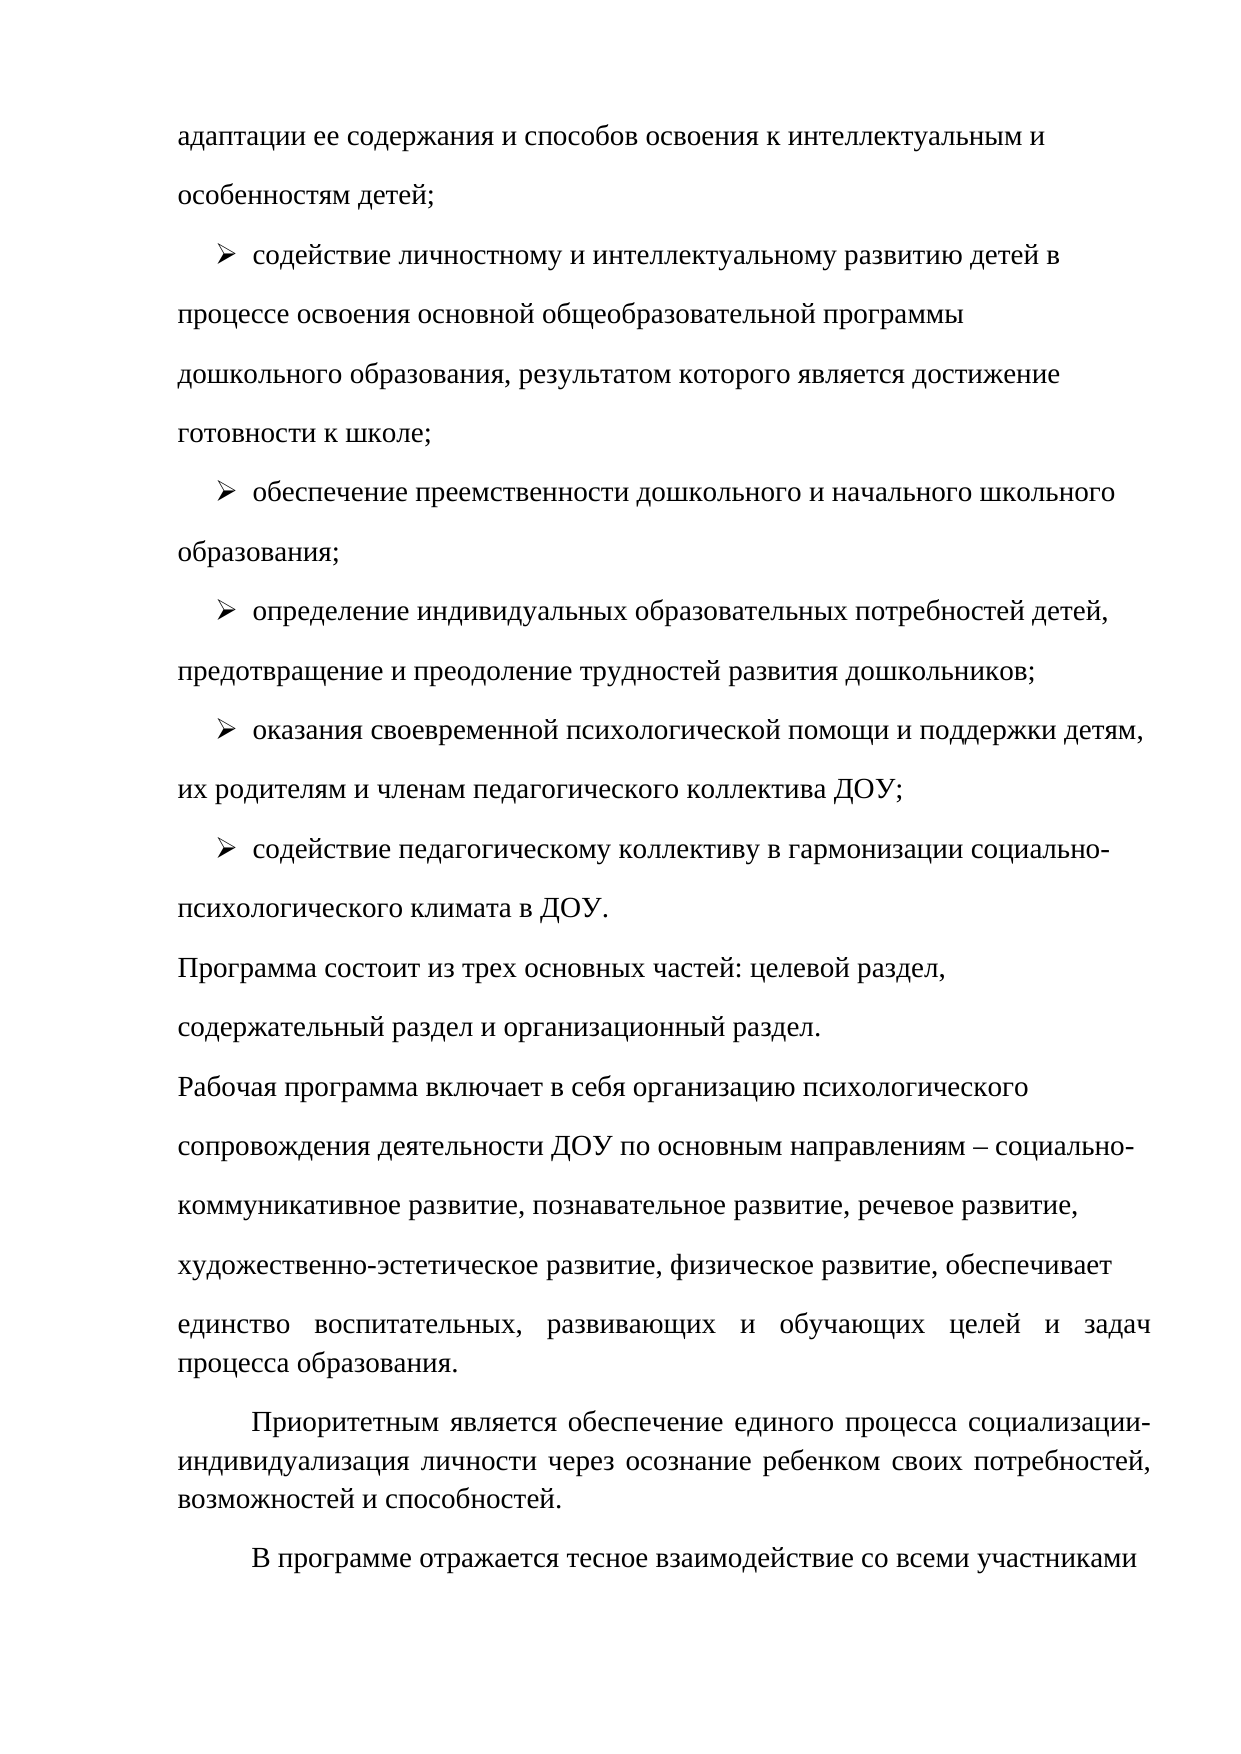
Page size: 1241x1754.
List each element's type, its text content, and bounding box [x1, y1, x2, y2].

text процессе освоения основной общеобразовательной программы [177, 296, 1152, 330]
text образования; [177, 534, 1152, 567]
text художественно-эстетическое развитие, физическое развитие, обеспечивает [177, 1247, 1152, 1280]
text коммуникативное развитие, познавательное развитие, речевое развитие, [177, 1187, 1152, 1221]
text предотвращение и преодоление трудностей развития дошкольников; [177, 653, 1152, 686]
text единство воспитательных, развивающих и обучающих целей и задач процесса образования. [177, 1306, 1152, 1378]
text Программа состоит из трех основных частей: целевой раздел, [177, 950, 1152, 983]
list содействие педагогическому коллективу в гармонизации социально- [215, 831, 1152, 865]
list обеспечение преемственности дошкольного и начального школьного [215, 474, 1152, 508]
list определение индивидуальных образовательных потребностей детей, [215, 593, 1152, 627]
text готовности к школе; [177, 415, 1152, 449]
text В программе отражается тесное взаимодействие со всеми участниками [177, 1541, 1152, 1574]
list оказания своевременной психологической помощи и поддержки детям, [215, 712, 1152, 746]
text сопровождения деятельности ДОУ по основным направлениям – социально- [177, 1128, 1152, 1162]
text Рабочая программа включает в себя организацию психологического [177, 1069, 1152, 1102]
text содержательный раздел и организационный раздел. [177, 1009, 1152, 1043]
text адаптации ее содержания и способов освоения к интеллектуальным и [177, 118, 1152, 152]
text их родителям и членам педагогического коллектива ДОУ; [177, 772, 1152, 805]
text психологического климата в ДОУ. [177, 891, 1152, 924]
list содействие личностному и интеллектуальному развитию детей в [215, 237, 1152, 271]
text особенностям детей; [177, 177, 1152, 211]
text дошкольного образования, результатом которого является достижение [177, 356, 1152, 389]
text Приоритетным является обеспечение единого процесса социализации-индивидуализация личности через осознание ребенком своих потребностей, возможностей и способностей. [177, 1404, 1152, 1515]
